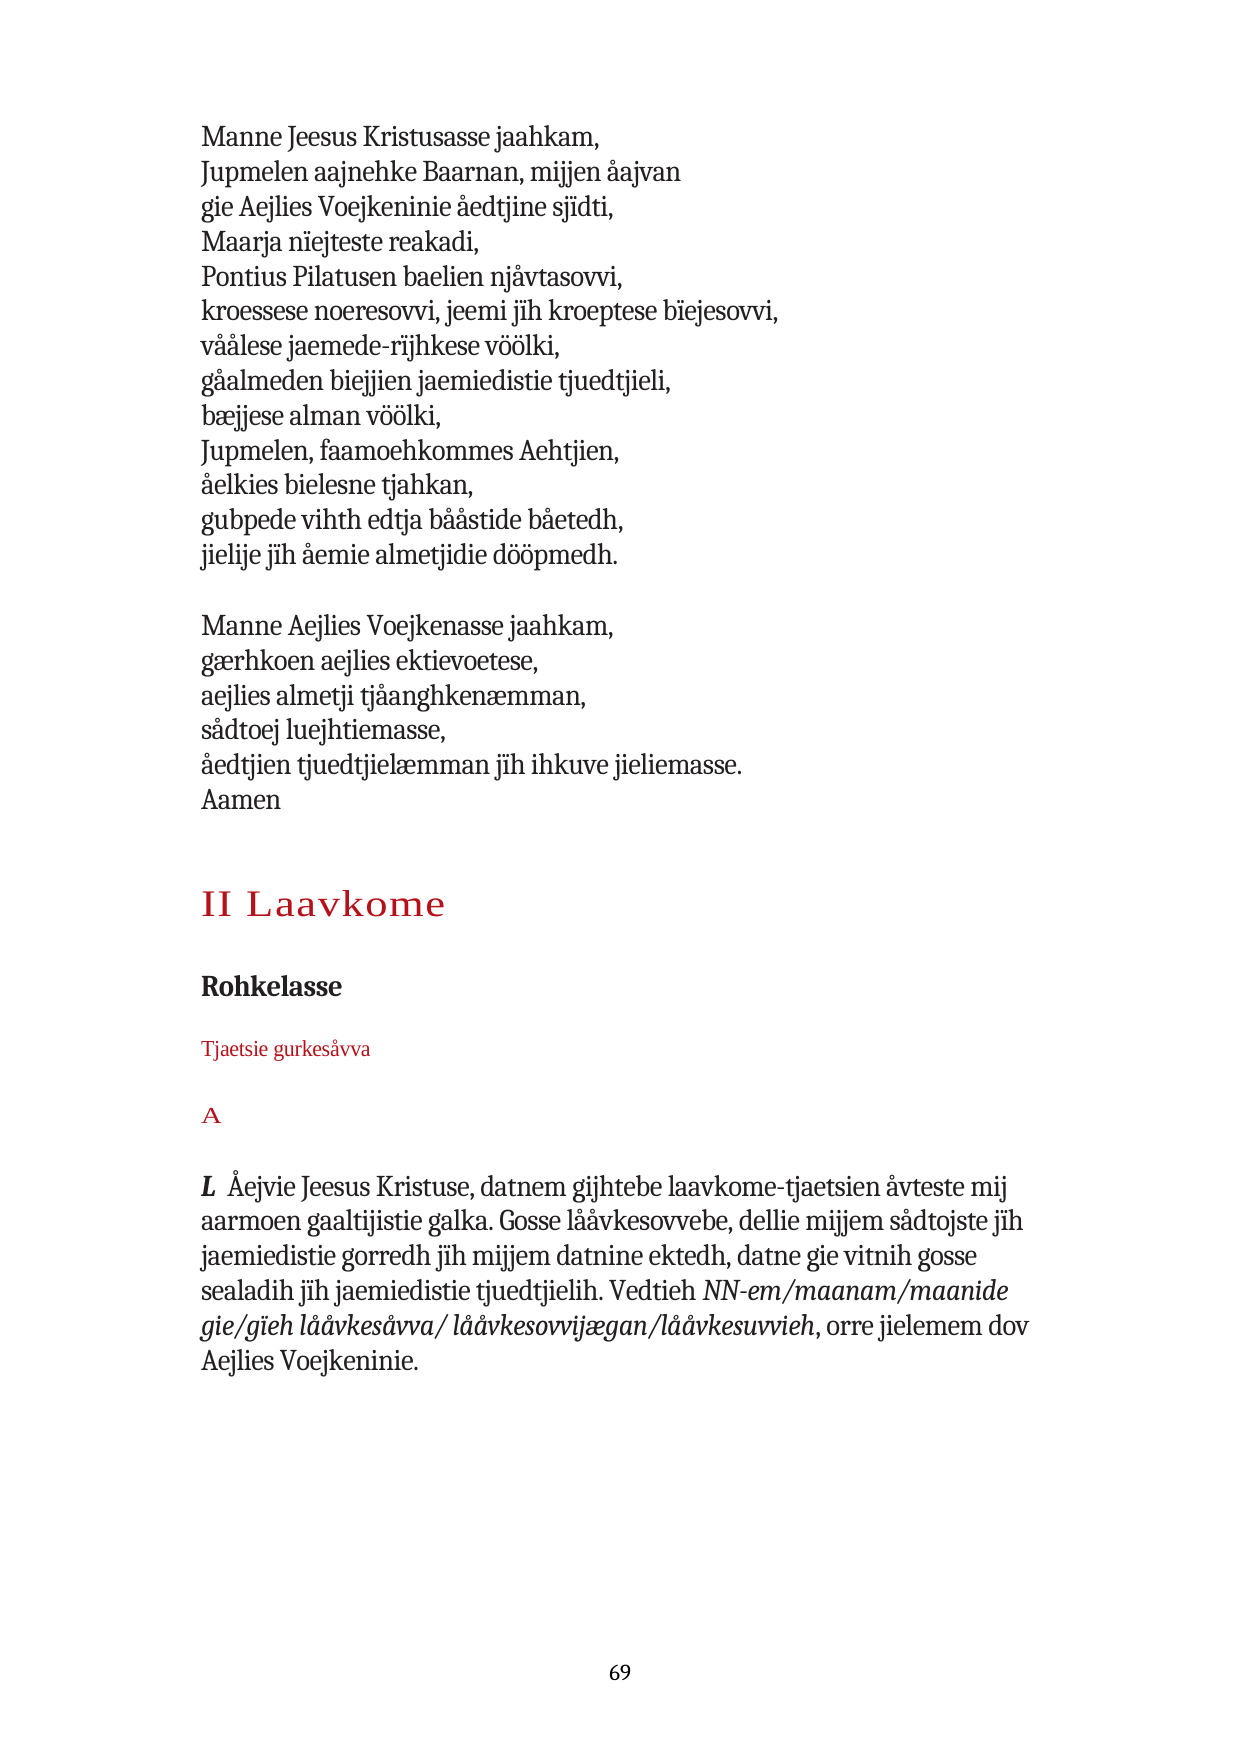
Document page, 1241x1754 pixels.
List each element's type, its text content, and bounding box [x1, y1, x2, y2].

text II Laavkome [201, 859, 1039, 931]
text Manne Jeesus Kristusasse jaahkam, Jupmelen aajnehke Baarnan, mijjen åajvan gie Aejlies Voejkeninie åedtjine sjïdti, Maarja nïejteste reakadi, Pontius Pilatusen baelien njåvtasovvi, kroessese noeresovvi, jeemi jïh kroeptese bïejesovvi, våålese jaemede-rïjhkese vöölki, gåalmeden biejjien jaemiedistie tjuedtjieli, bæjjese alman vöölki, Jupmelen, faamoehkommes Aehtjien, åelkies bielesne tjahkan, gubpede vihth edtja bååstide båetedh, jielije jïh åemie almetjidie dööpmedh. [201, 119, 1039, 607]
text A [201, 1102, 1039, 1128]
text Rohkelasse [201, 969, 1039, 1004]
text L Åejvie Jeesus Kristuse, datnem gijhtebe laavkome-tjaetsien åvteste mij aarmoen gaaltijistie galka. Gosse lååvkesovvebe, dellie mijjem sådtojste jïh jaemiedistie gorredh jïh mijjem datnine ektedh, datne gie vitnih gosse sealadih jïh jaemiedistie tjuedtjielih. Vedtieh NN-em/maanam/maanide gie/gïeh lååvkesåvva/ lååvkesovvijægan/lååvkesuvvieh, orre jielemem dov Aejlies Voejkeninie. [201, 1169, 1039, 1378]
text Manne Aejlies Voejkenasse jaahkam, gærhkoen aejlies ektievoetese, aejlies almetji tjåanghkenæmman, sådtoej luejhtiemasse, åedtjien tjuedtjielæmman jïh ihkuve jieliemasse. Aamen [201, 608, 1039, 817]
text Tjaetsie gurkesåvva [201, 1035, 1039, 1061]
